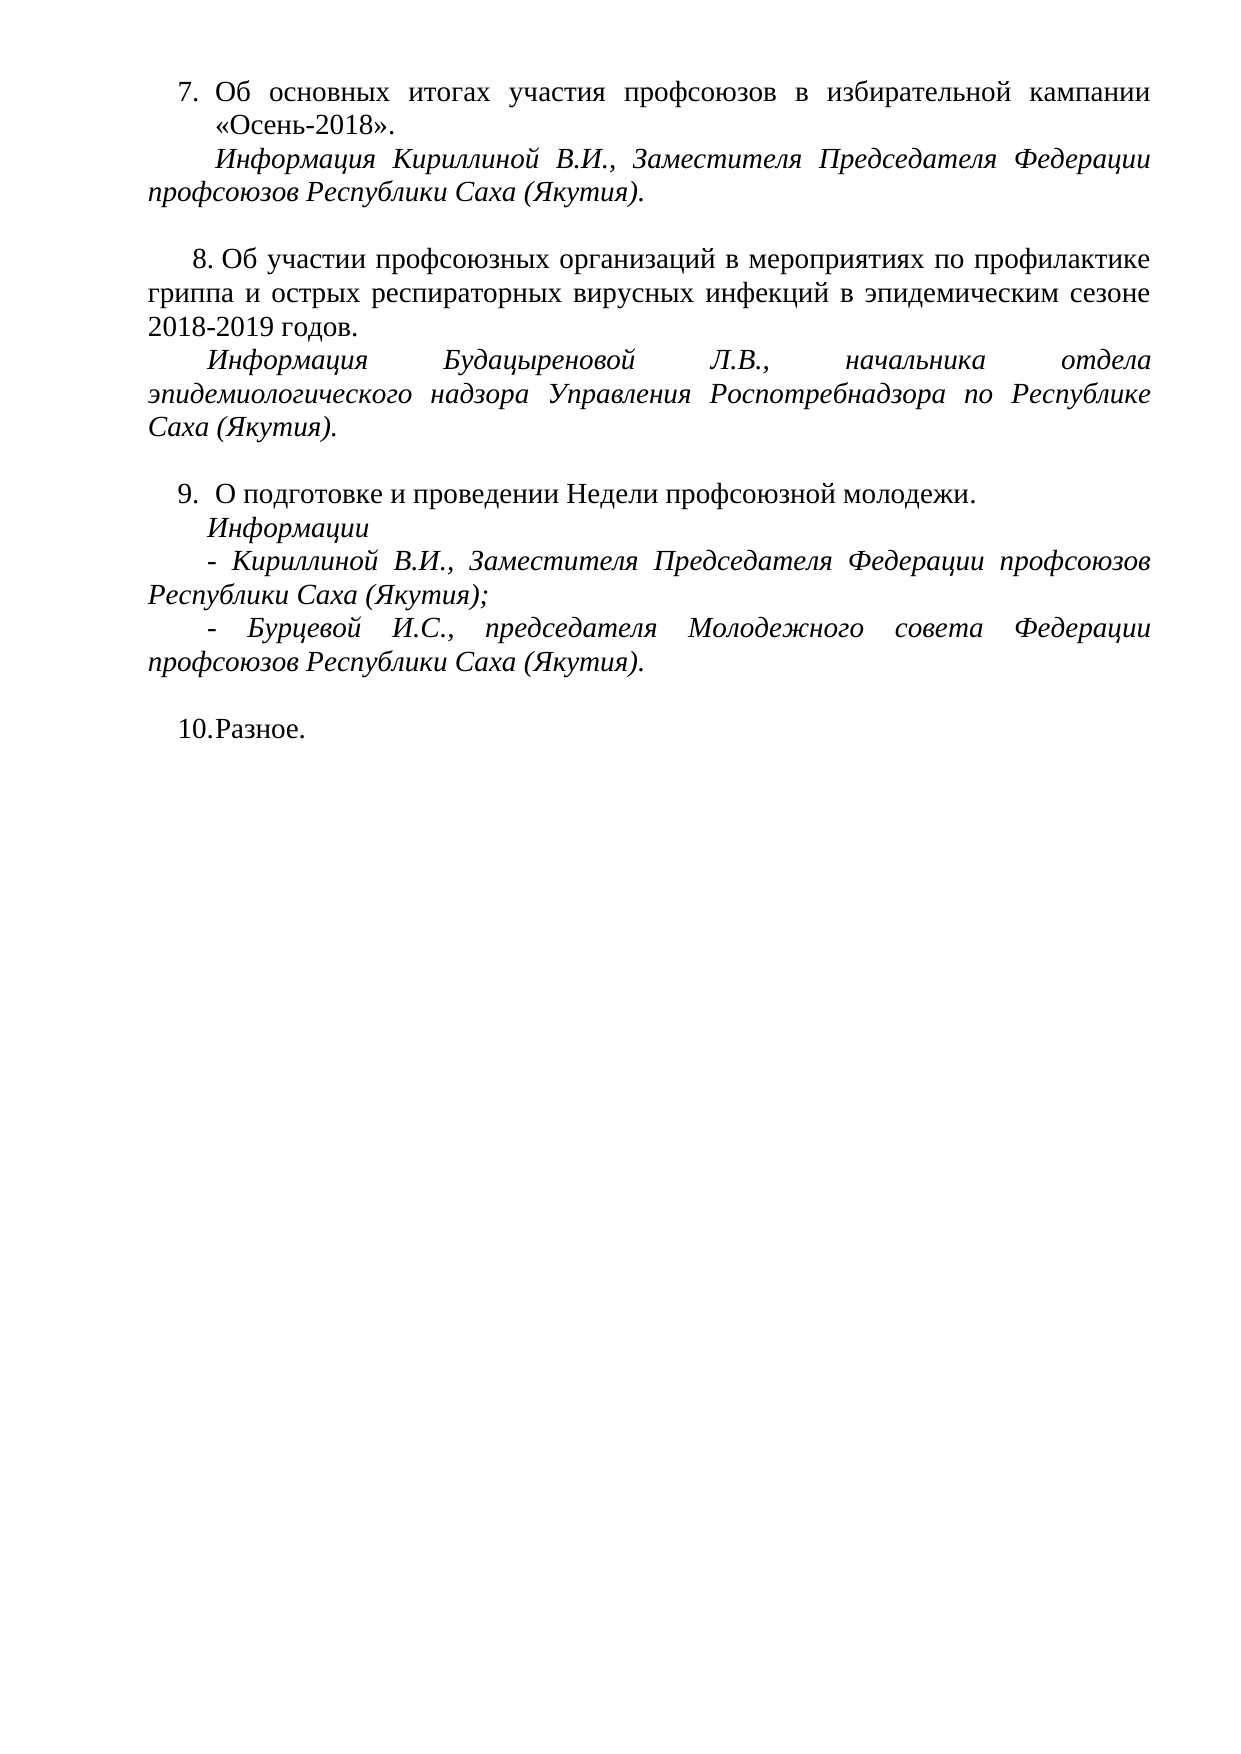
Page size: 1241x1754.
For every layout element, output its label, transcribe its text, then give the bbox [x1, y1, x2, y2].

list Информации [148, 510, 1152, 543]
list О подготовке и проведении Недели профсоюзной молодежи. [177, 476, 1152, 510]
list - Бурцевой И.С., председателя Молодежного совета Федерации профсоюзов Республики Саха (Якутия). [148, 611, 1152, 678]
list - Кириллиной В.И., Заместителя Председателя Федерации профсоюзов Республики Саха (Якутия); [148, 543, 1152, 611]
list Информация Кириллиной В.И., Заместителя Председателя Федерации профсоюзов Республики Саха (Якутия). [148, 141, 1152, 208]
list Об основных итогах участия профсоюзов в избирательной кампании «Осень-2018». [177, 74, 1152, 141]
list Об участии профсоюзных организаций в мероприятиях по профилактике гриппа и острых респираторных вирусных инфекций в эпидемическим сезоне 2018-2019 годов. [148, 242, 1152, 342]
list Разное. [177, 711, 1152, 745]
list Информация Будацыреновой Л.В., начальника отдела эпидемиологического надзора Управления Роспотребнадзора по Республике Саха (Якутия). [148, 342, 1152, 443]
